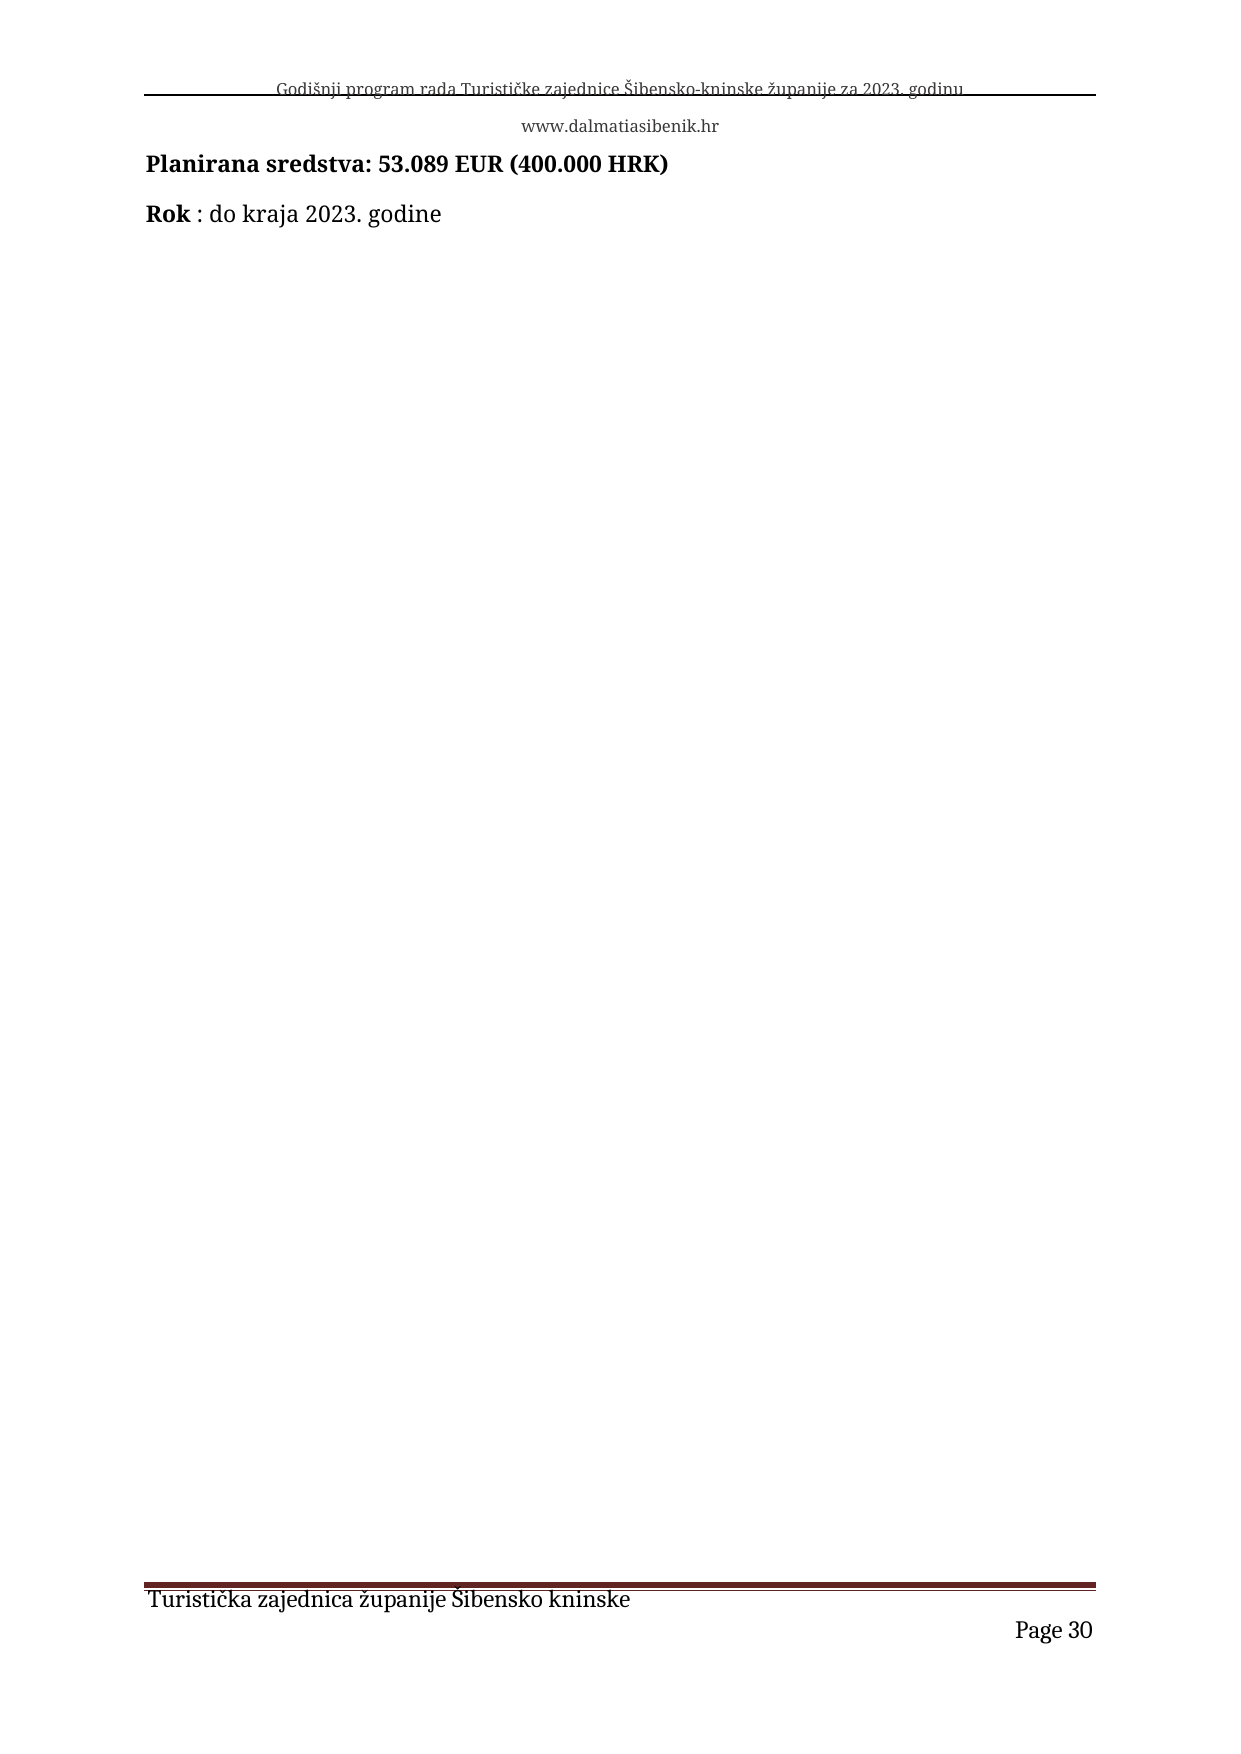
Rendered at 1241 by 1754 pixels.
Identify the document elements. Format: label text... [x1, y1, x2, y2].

text Rok : do kraja 2023. godine [146, 198, 1096, 229]
text Planirana sredstva: 53.089 EUR (400.000 HRK) [146, 147, 1096, 179]
